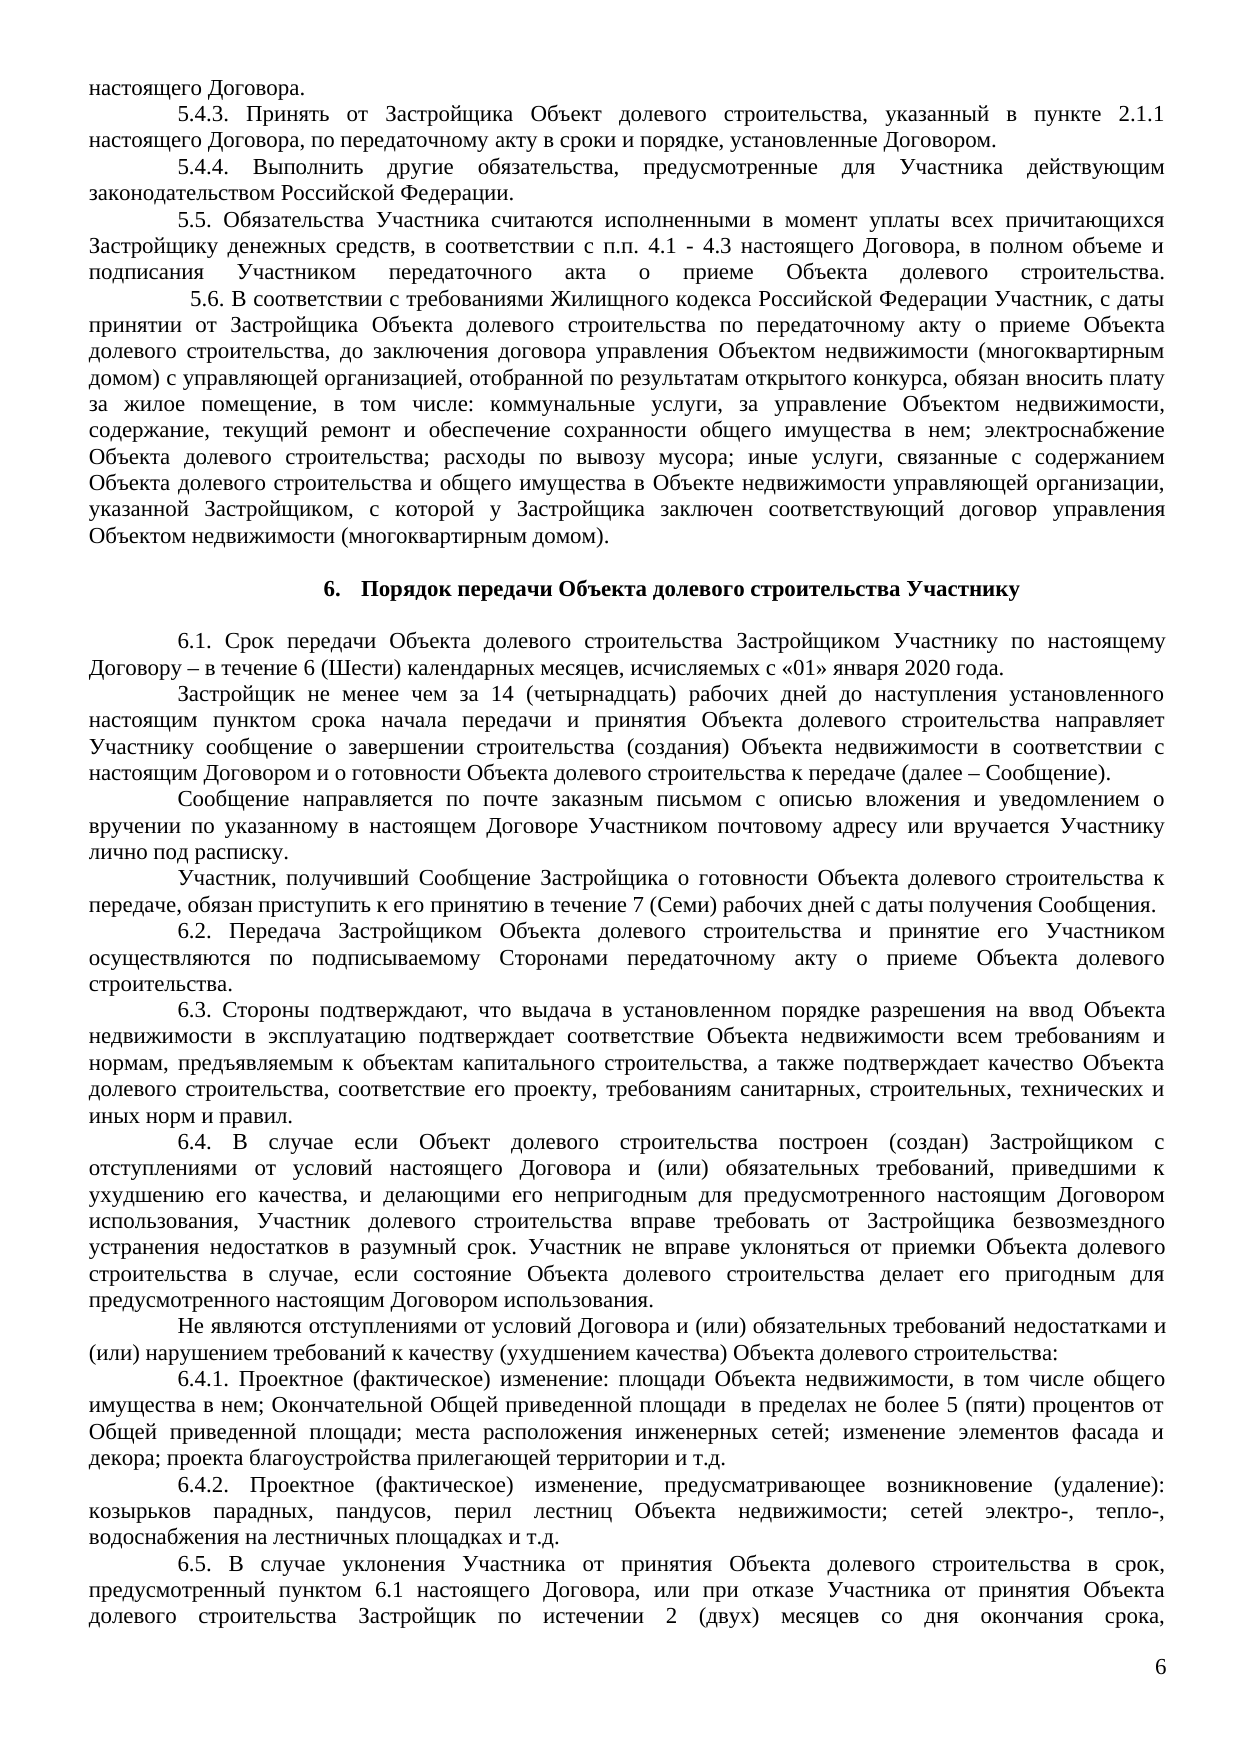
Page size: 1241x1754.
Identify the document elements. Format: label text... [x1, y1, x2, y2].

text 5.4.3. Принять от Застройщика Объект долевого строительства, указанный в пункте 2.1.1 настоящего Договора, по передаточному акту в сроки и порядке, установленные Договором. [89, 100, 1166, 153]
text 6.3. Стороны подтверждают, что выдача в установленном порядке разрешения на ввод Объекта недвижимости в эксплуатацию подтверждает соответствие Объекта недвижимости всем требованиям и нормам, предъявляемым к объектам капитального строительства, а также подтверждает качество Объекта долевого строительства, соответствие его проекту, требованиям санитарных, строительных, технических и иных норм и правил. [89, 996, 1166, 1128]
text 5.5. Обязательства Участника считаются исполненными в момент уплаты всех причитающихся Застройщику денежных средств, в соответствии с п.п. 4.1 - 4.3 настоящего Договора, в полном объеме и подписания Участником передаточного акта о приеме Объекта долевого строительства. 5.6. В соответствии с требованиями Жилищного кодекса Российской Федерации Участник, с даты принятии от Застройщика Объекта долевого строительства по передаточному акту о приеме Объекта долевого строительства, до заключения договора управления Объектом недвижимости (многоквартирным домом) с управляющей организацией, отобранной по результатам открытого конкурса, обязан вносить плату за жилое помещение, в том числе: коммунальные услуги, за управление Объектом недвижимости, содержание, текущий ремонт и обеспечение сохранности общего имущества в нем; электроснабжение Объекта долевого строительства; расходы по вывозу мусора; иные услуги, связанные с содержанием Объекта долевого строительства и общего имущества в Объекте недвижимости управляющей организации, указанной Застройщиком, с которой у Застройщика заключен соответствующий договор управления Объектом недвижимости (многоквартирным домом). [89, 206, 1166, 548]
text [89, 1550, 1166, 1629]
text 6.4.2. Проектное (фактическое) изменение, предусматривающее возникновение (удаление): козырьков парадных, пандусов, перил лестниц Объекта недвижимости; сетей электро-, тепло-, водоснабжения на лестничных площадках и т.д. [89, 1471, 1166, 1550]
text 6.4. В случае если Объект долевого строительства построен (создан) Застройщиком с отступлениями от условий настоящего Договора и (или) обязательных требований, приведшими к ухудшению его качества, и делающими его непригодным для предусмотренного настоящим Договором использования, Участник долевого строительства вправе требовать от Застройщика безвозмездного устранения недостатков в разумный срок. Участник не вправе уклоняться от приемки Объекта долевого строительства в случае, если состояние Объекта долевого строительства делает его пригодным для предусмотренного настоящим Договором использования. [89, 1128, 1166, 1312]
text 5.4.4. Выполнить другие обязательства, предусмотренные для Участника действующим законодательством Российской Федерации. [89, 153, 1166, 206]
list Порядок передачи Объекта долевого строительства Участнику [177, 574, 1166, 601]
text 6.2. Передача Застройщиком Объекта долевого строительства и принятие его Участником осуществляются по подписываемому Сторонами передаточному акту о приеме Объекта долевого строительства. [89, 917, 1166, 996]
text Застройщик не менее чем за 14 (четырнадцать) рабочих дней до наступления установленного настоящим пунктом срока начала передачи и принятия Объекта долевого строительства направляет Участнику сообщение о завершении строительства (создания) Объекта недвижимости в соответствии с настоящим Договором и о готовности Объекта долевого строительства к передаче (далее – Сообщение). [89, 680, 1166, 785]
text 6.4.1. Проектное (фактическое) изменение: площади Объекта недвижимости, в том числе общего имущества в нем; Окончательной Общей приведенной площади в пределах не более 5 (пяти) процентов от Общей приведенной площади; места расположения инженерных сетей; изменение элементов фасада и декора; проекта благоустройства прилегающей территории и т.д. [89, 1365, 1166, 1471]
text 6.1. Срок передачи Объекта долевого строительства Застройщиком Участнику по настоящему Договору – в течение 6 (Шести) календарных месяцев, исчисляемых с «01» января 2020 года. [89, 627, 1166, 680]
text Не являются отступлениями от условий Договора и (или) обязательных требований недостатками и (или) нарушением требований к качеству (ухудшением качества) Объекта долевого строительства: [89, 1312, 1166, 1365]
text Сообщение направляется по почте заказным письмом с описью вложения и уведомлением о вручении по указанному в настоящем Договоре Участником почтовому адресу или вручается Участнику лично под расписку. [89, 785, 1166, 864]
text Участник, получивший Сообщение Застройщика о готовности Объекта долевого строительства к передаче, обязан приступить к его принятию в течение 7 (Семи) рабочих дней с даты получения Сообщения. [89, 864, 1166, 917]
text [89, 74, 1166, 100]
